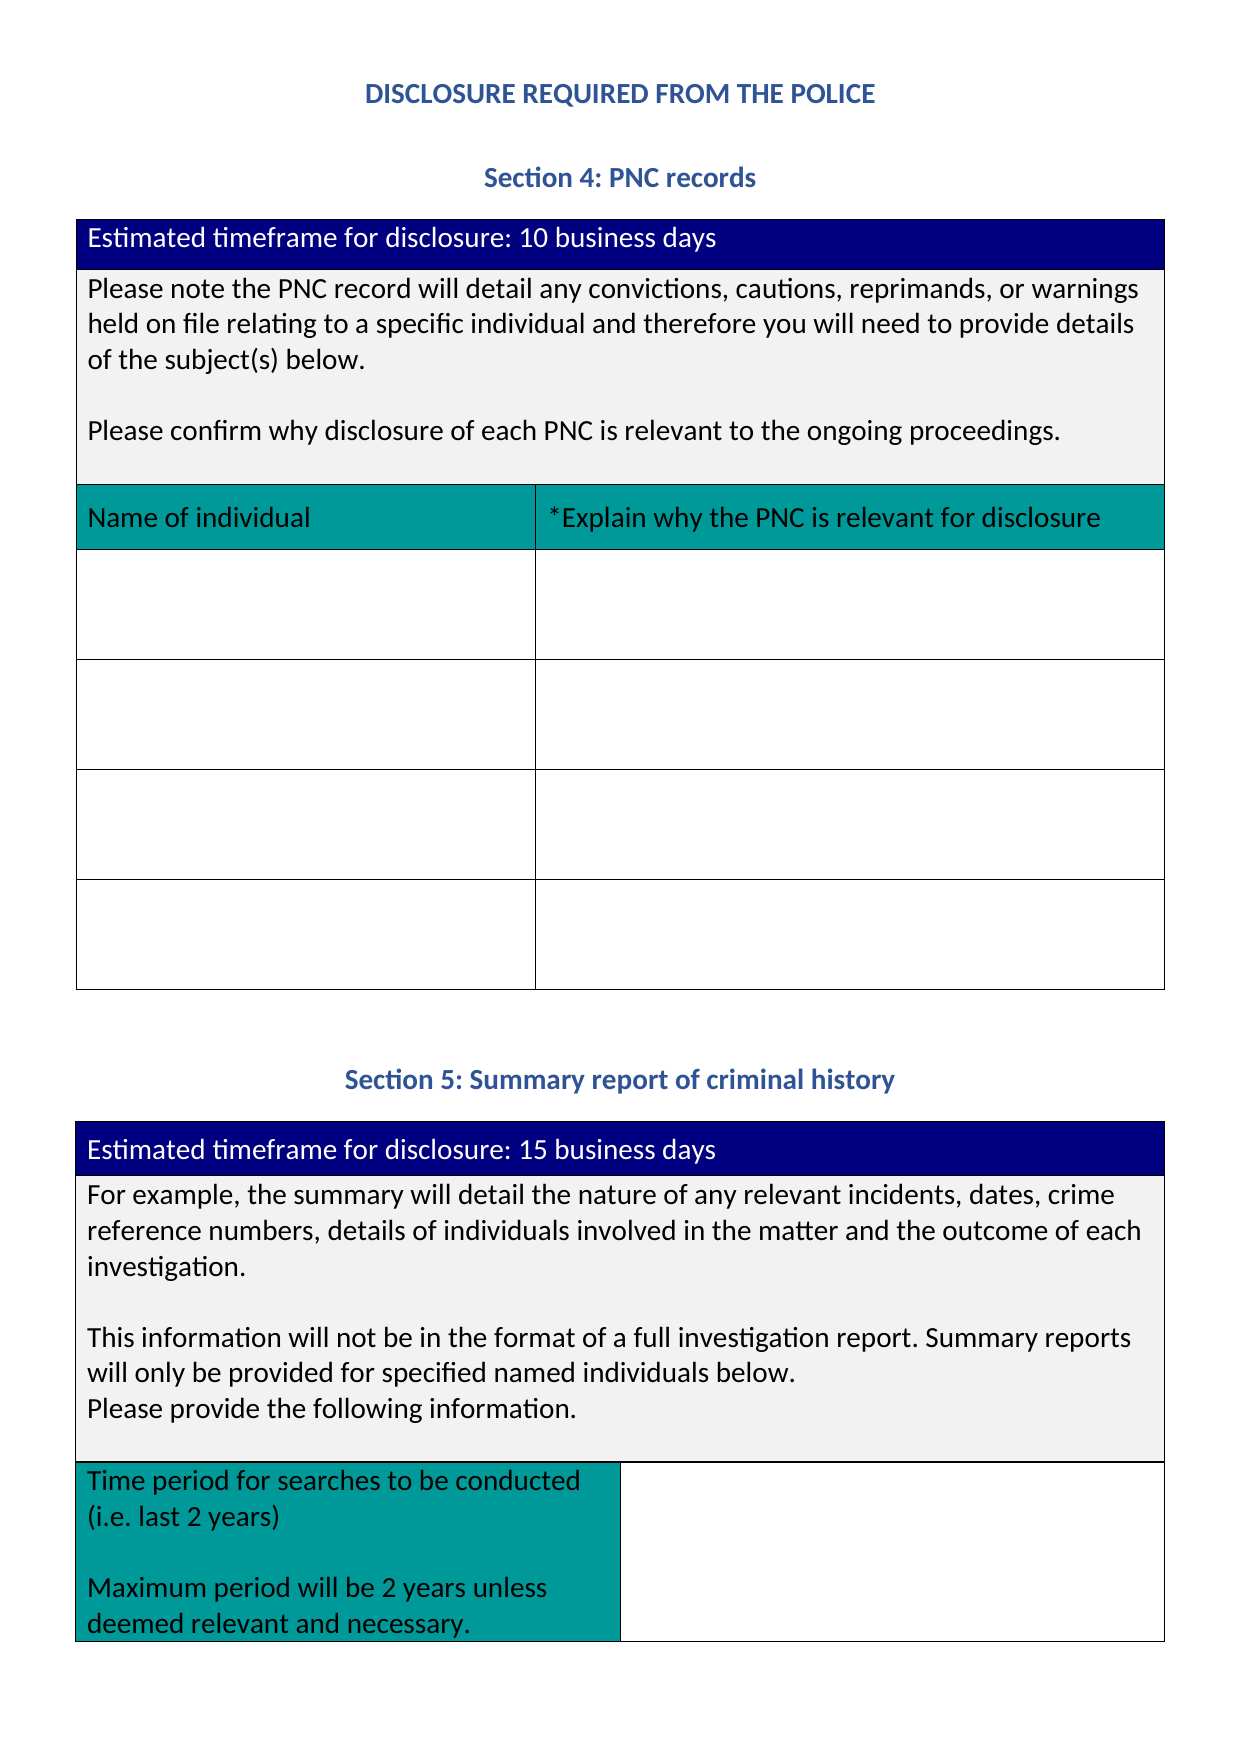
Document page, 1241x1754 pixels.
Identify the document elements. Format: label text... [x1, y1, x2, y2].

table_cell [536, 660, 1164, 769]
table_cell [77, 660, 535, 769]
table_cell [536, 550, 1164, 659]
table_cell [77, 770, 535, 879]
table_cell [536, 880, 1164, 989]
subtitle DISCLOSURE REQUIRED FROM THE POLICE [105, 75, 1135, 111]
table_cell [536, 770, 1164, 879]
table_header Estimated timeframe for disclosure: 10 business days [77, 220, 1164, 269]
table_cell [77, 550, 535, 659]
table_cell Name of individual [77, 485, 535, 549]
table_cell For example, the summary will detail the nature of any relevant incidents, dates, crime reference numbers, details of individuals involved in the matter and the outcome of each investigation. This information will not be in the format of a full investigation report. Summary reports will only be provided for specified named individuals below. Please provide the following information. [76, 1176, 1164, 1461]
subtitle Section 5: Summary report of criminal history [105, 1061, 1135, 1097]
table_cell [76, 1463, 620, 1641]
table_cell Please note the PNC record will detail any convictions, cautions, reprimands, or warnings held on file relating to a specific individual and therefore you will need to provide details of the subject(s) below. Please confirm why disclosure of each PNC is relevant to the ongoing proceedings. [77, 270, 1164, 484]
subtitle Section 4: PNC records [105, 159, 1135, 194]
table_cell *Explain why the PNC is relevant for disclosure [536, 485, 1164, 549]
table_cell [77, 880, 535, 989]
table_header Estimated timeframe for disclosure: 15 business days [76, 1122, 1164, 1175]
table_cell [621, 1463, 1164, 1641]
